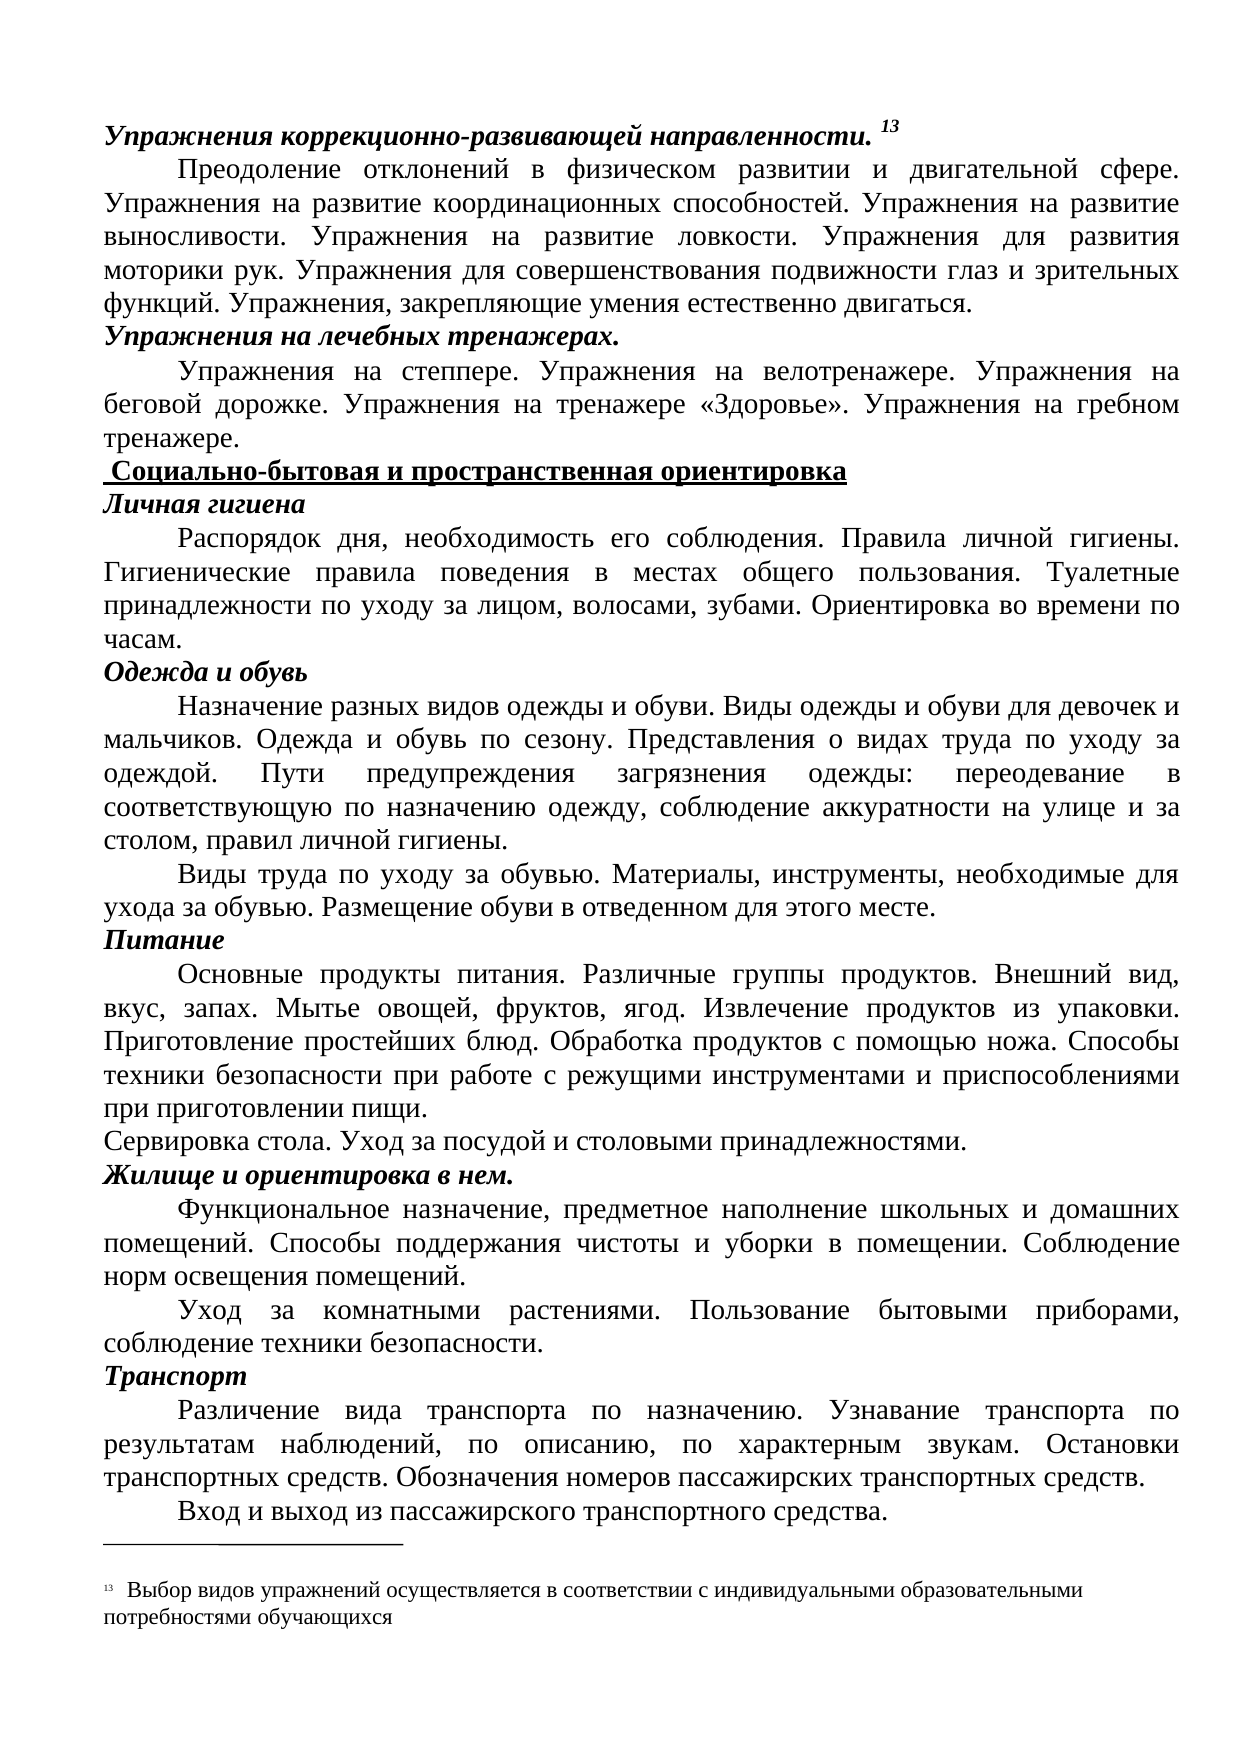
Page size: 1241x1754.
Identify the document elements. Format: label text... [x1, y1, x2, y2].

subtitle Упражнения коррекционно-развивающей направленности. 13 [103, 115, 1209, 151]
subtitle Жилище и ориентировка в нем. [103, 1158, 1209, 1191]
text Распорядок дня, необходимость его соблюдения. Правила личной гигиены. Гигиенические правила поведения в местах общего пользования. Туалетные принадлежности по уходу за лицом, волосами, зубами. Ориентировка во времени по часам. [103, 520, 1181, 654]
text Назначение разных видов одежды и обуви. Виды одежды и обуви для девочек и мальчиков. Одежда и обувь по сезону. Представления о видах труда по уходу за одеждой. Пути предупреждения загрязнения одежды: переодевание в соответствующую по назначению одежду, соблюдение аккуратности на улице и за столом, правил личной гигиены. [103, 688, 1182, 856]
text Функциональное назначение, предметное наполнение школьных и домашних помещений. Способы поддержания чистоты и уборки в помещении. Соблюдение норм освещения помещений. [103, 1191, 1181, 1292]
text Упражнения на степпере. Упражнения на велотренажере. Упражнения на беговой дорожке. Упражнения на тренажере «Здоровье». Упражнения на гребном тренажере. [103, 353, 1181, 453]
text Основные продукты питания. Различные группы продуктов. Внешний вид, вкус, запах. Мытье овощей, фруктов, ягод. Извлечение продуктов из упаковки. Приготовление простейших блюд. Обработка продуктов с помощью ножа. Способы техники безопасности при работе с режущими инструментами и приспособлениями при приготовлении пищи. [103, 956, 1181, 1124]
subtitle Транспорт [103, 1359, 1209, 1392]
subtitle Одежда и обувь [103, 654, 1209, 688]
text Уход за комнатными растениями. Пользование бытовыми приборами, соблюдение техники безопасности. [103, 1292, 1181, 1359]
subtitle Упражнения на лечебных тренажерах. [103, 319, 1209, 352]
subtitle Питание [103, 923, 1209, 956]
text Социально-бытовая и пространственная ориентировка [103, 453, 1209, 487]
subtitle Личная гигиена [103, 487, 1209, 520]
text Вход и выход из пассажирского транспортного средства. [177, 1493, 1209, 1527]
text Преодоление отклонений в физическом развитии и двигательной сфере. Упражнения на развитие координационных способностей. Упражнения на развитие выносливости. Упражнения на развитие ловкости. Упражнения для развития моторики рук. Упражнения для совершенствования подвижности глаз и зрительных функций. Упражнения, закрепляющие умения естественно двигаться. [103, 151, 1181, 319]
list Выбор видов упражнений осуществляется в соответствии с индивидуальными образовательными потребностями обучающихся [103, 1576, 1085, 1629]
text Различение вида транспорта по назначению. Узнавание транспорта по результатам наблюдений, по описанию, по характерным звукам. Остановки транспортных средств. Обозначения номеров пассажирских транспортных средств. [103, 1392, 1181, 1493]
text Виды труда по уходу за обувью. Материалы, инструменты, необходимые для ухода за обувью. Размещение обуви в отведенном для этого месте. [103, 856, 1180, 923]
text Сервировка стола. Уход за посудой и столовыми принадлежностями. [103, 1124, 1209, 1158]
